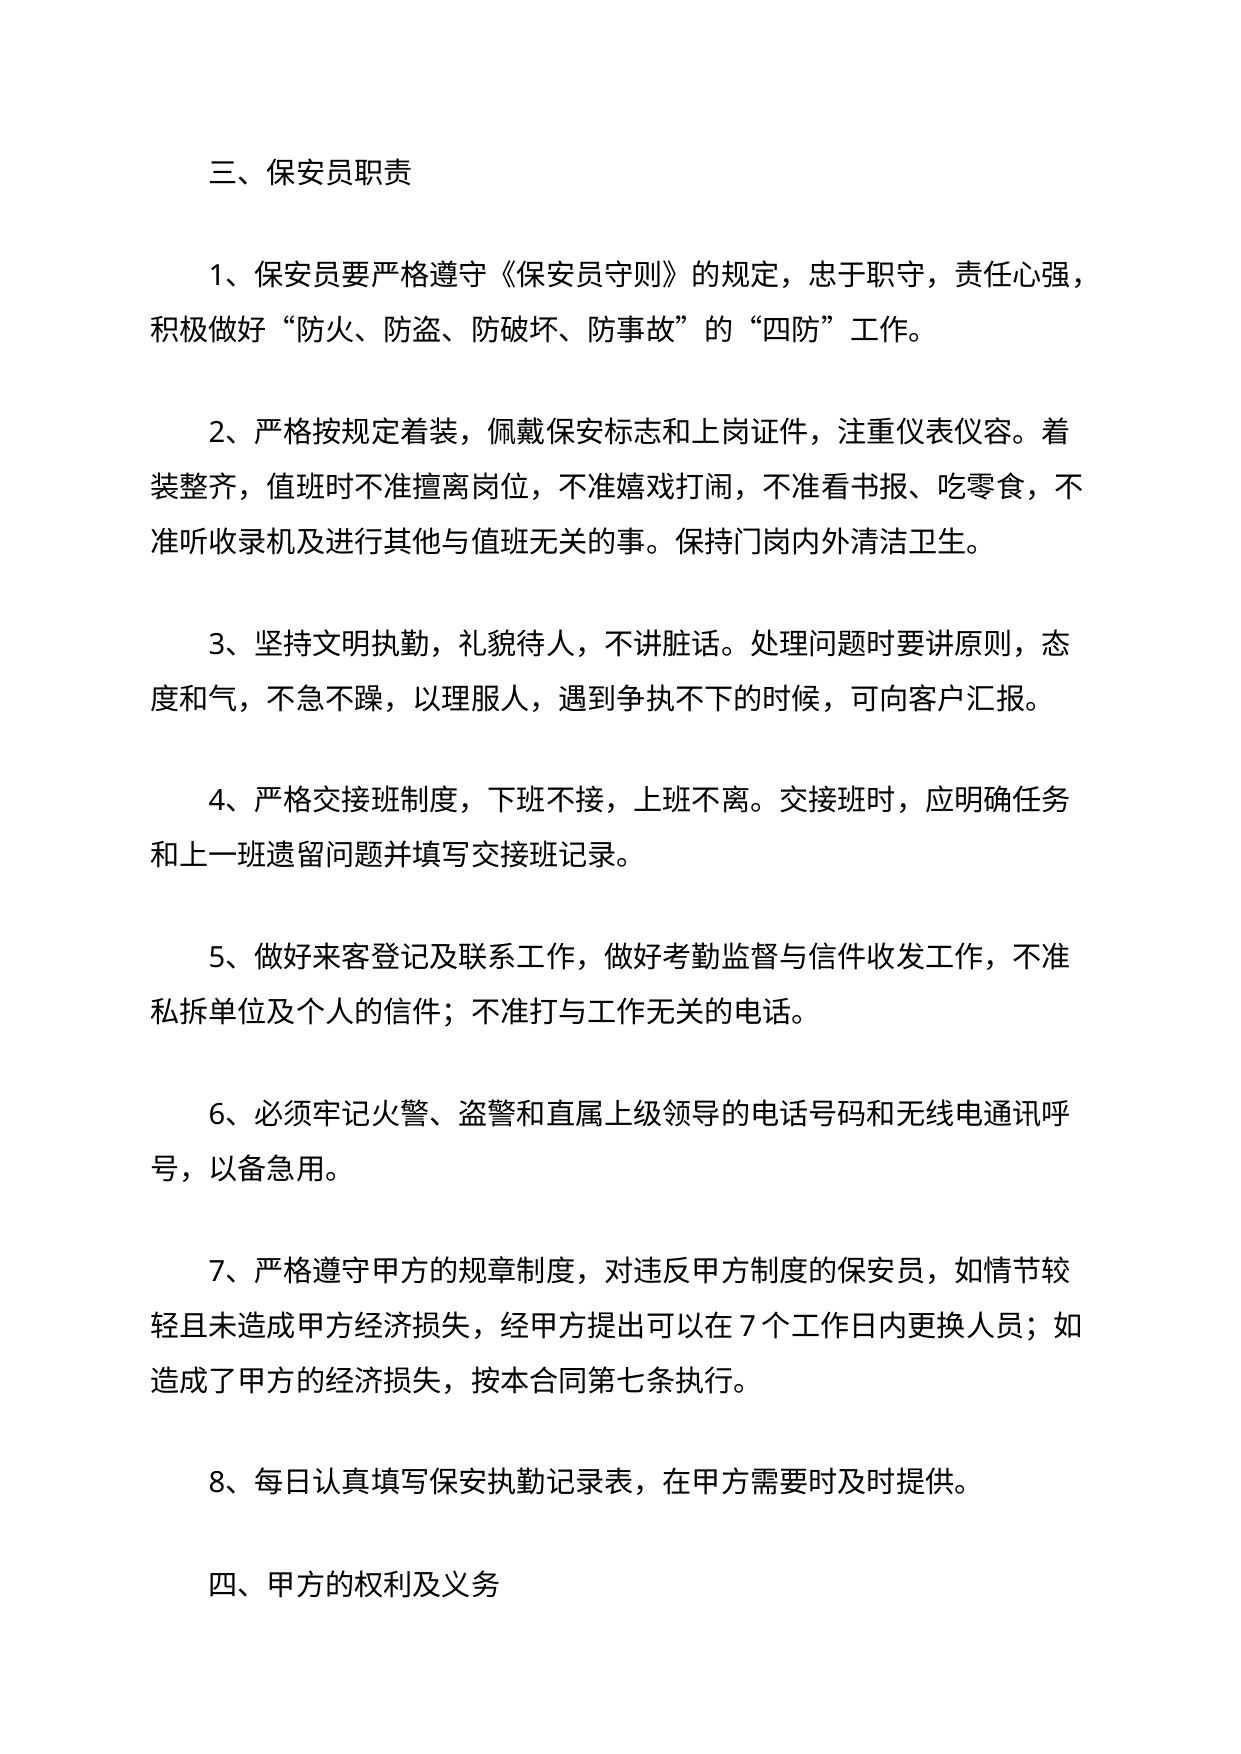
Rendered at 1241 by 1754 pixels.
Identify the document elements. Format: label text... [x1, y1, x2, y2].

text 1、保安员要严格遵守《保安员守则》的规定，忠于职守，责任心强，积极做好“防火、防盗、防破坏、防事故”的“四防”工作。 [150, 252, 1090, 349]
text 2、严格按规定着装，佩戴保安标志和上岗证件，注重仪表仪容。着装整齐，值班时不准擅离岗位，不准嬉戏打闹，不准看书报、吃零食，不准听收录机及进行其他与值班无关的事。保持门岗内外清洁卫生。 [150, 408, 1090, 561]
text 三、保安员职责 [150, 150, 1090, 192]
text 4、严格交接班制度，下班不接，上班不离。交接班时，应明确任务和上一班遗留问题并填写交接班记录。 [150, 777, 1090, 874]
text 3、坚持文明执勤，礼貌待人，不讲脏话。处理问题时要讲原则，态度和气，不急不躁，以理服人，遇到争执不下的时候，可向客户汇报。 [150, 620, 1090, 717]
text 5、做好来客登记及联系工作，做好考勤监督与信件收发工作，不准私拆单位及个人的信件；不准打与工作无关的电话。 [150, 934, 1090, 1031]
text 7、严格遵守甲方的规章制度，对违反甲方制度的保安员，如情节较轻且未造成甲方经济损失，经甲方提出可以在7个工作日内更换人员；如造成了甲方的经济损失，按本合同第七条执行。 [150, 1247, 1090, 1399]
text 8、每日认真填写保安执勤记录表，在甲方需要时及时提供。 [150, 1459, 1090, 1501]
text 6、必须牢记火警、盗警和直属上级领导的电话号码和无线电通讯呼号，以备急用。 [150, 1091, 1090, 1188]
text 四、甲方的权利及义务 [150, 1561, 1090, 1603]
